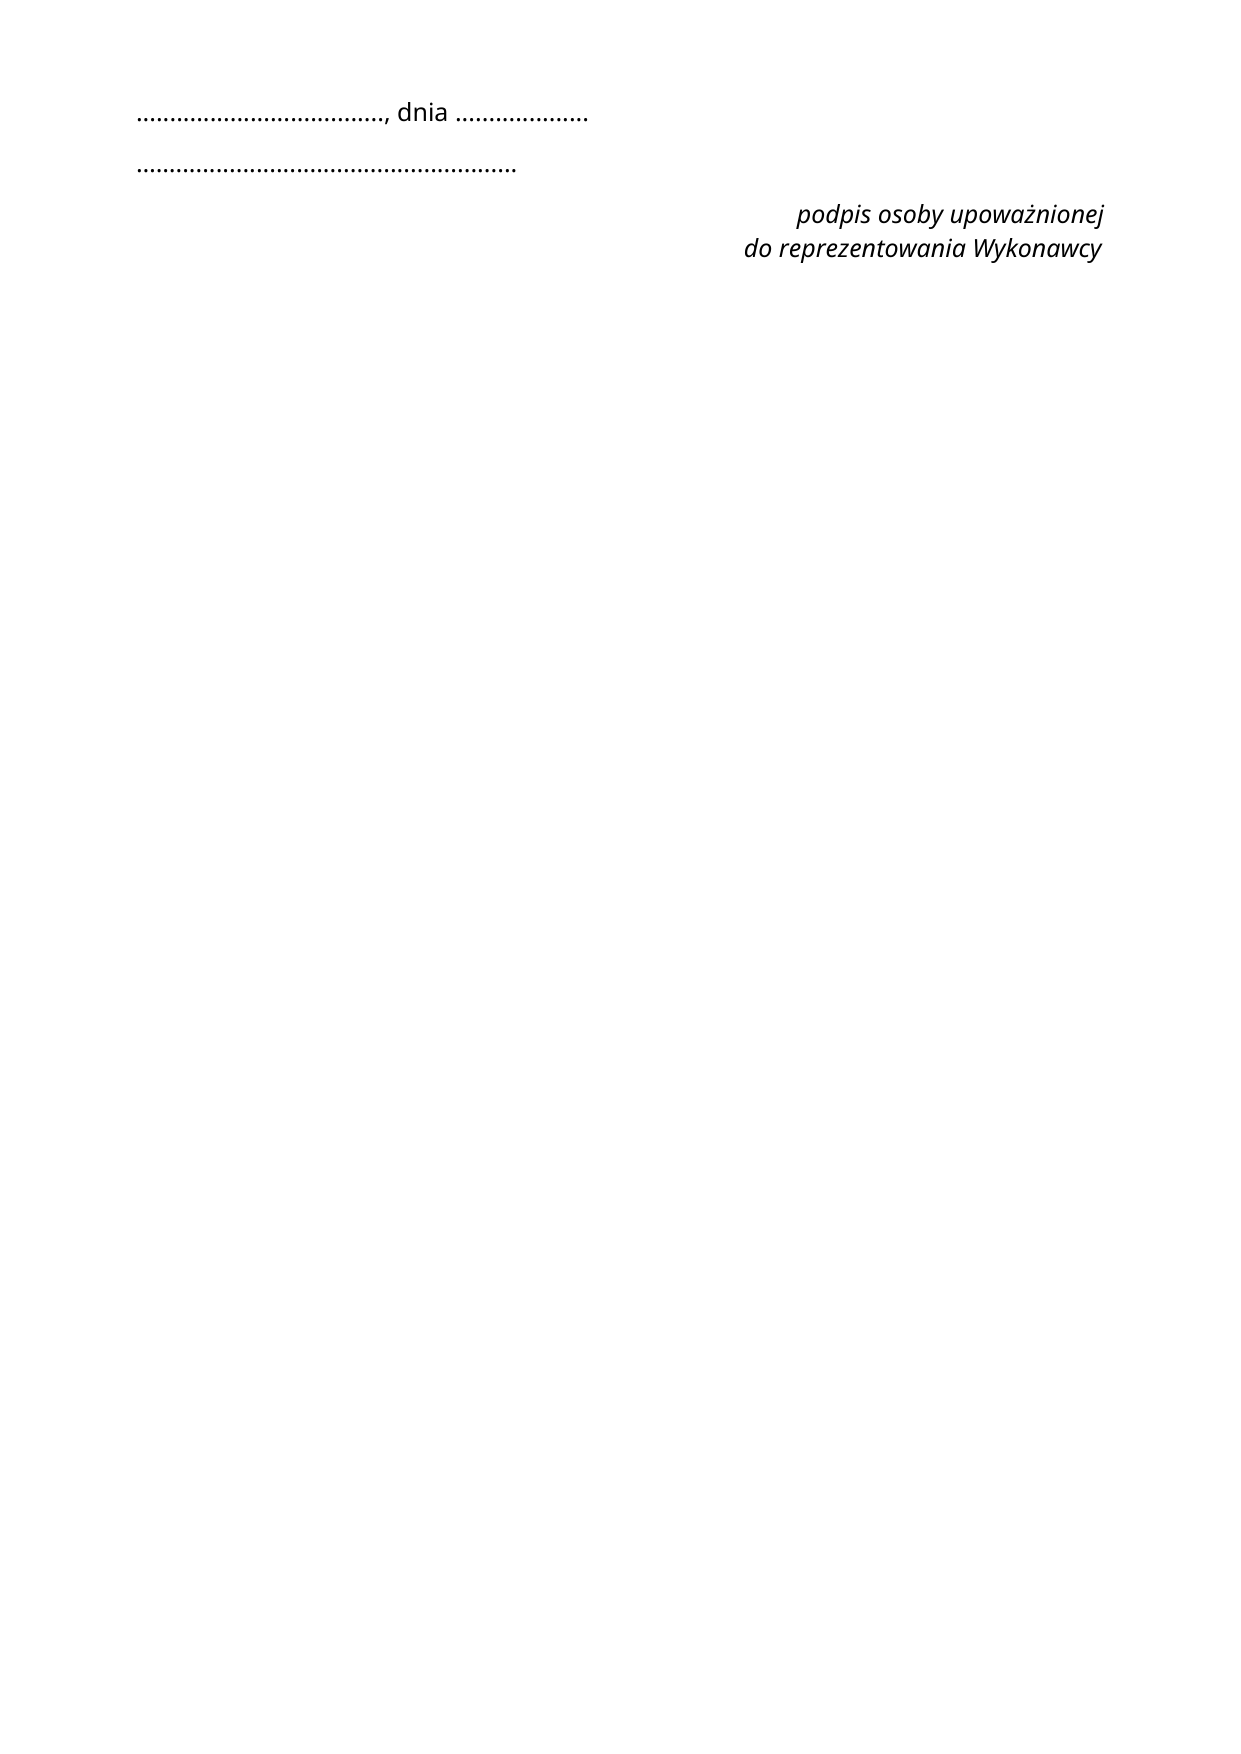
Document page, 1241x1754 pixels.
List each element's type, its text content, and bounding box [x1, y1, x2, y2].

text ....................................., dnia .................... ……................................................... [136, 94, 1104, 179]
text podpis osoby upoważnionej [136, 197, 1104, 231]
text do reprezentowania Wykonawcy [136, 231, 1104, 265]
